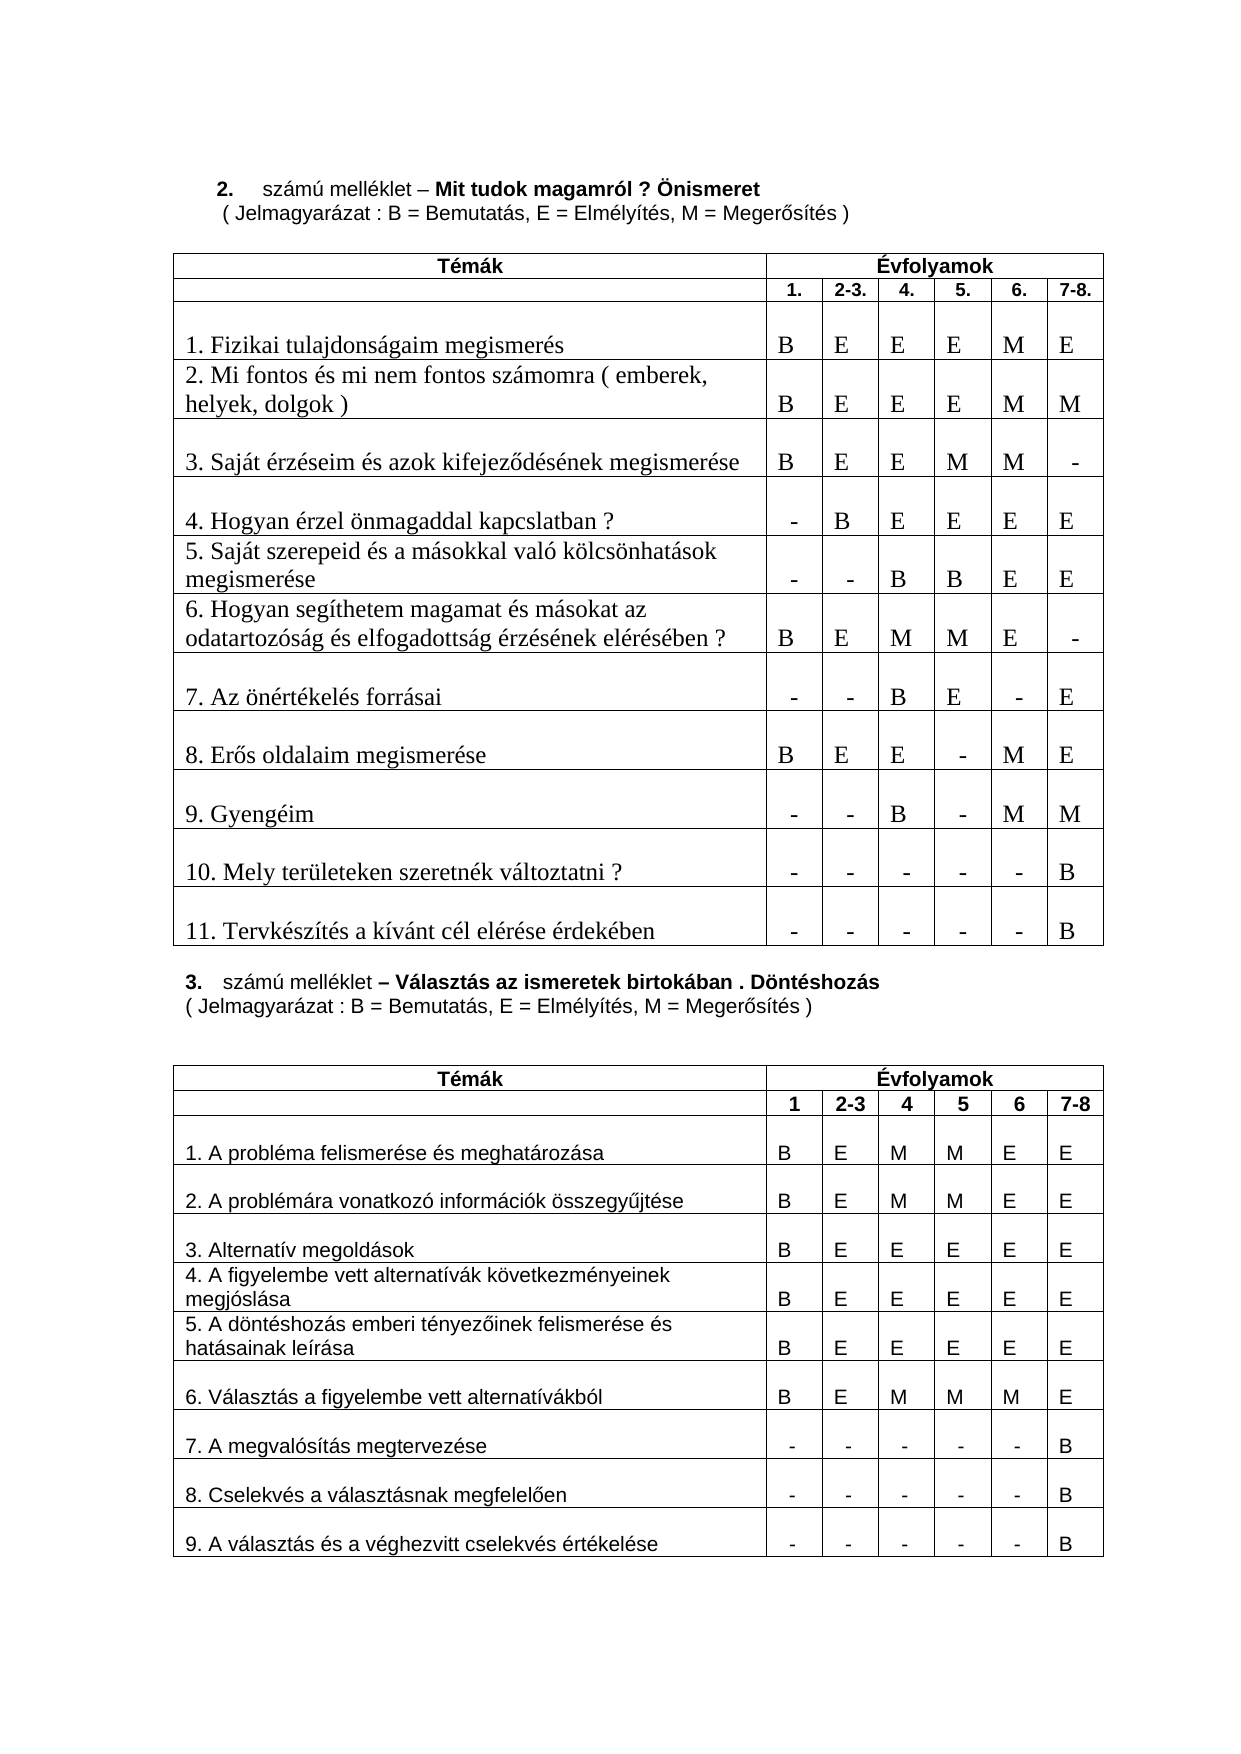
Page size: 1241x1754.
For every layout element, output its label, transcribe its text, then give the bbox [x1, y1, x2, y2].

table_cell 1 [767, 1091, 822, 1115]
text ( Jelmagyarázat : B = Bemutatás, E = Elmélyítés, M = Megerősítés ) [185, 993, 1093, 1017]
table_cell E [823, 594, 878, 652]
table_cell 6. Választás a figyelembe vett alternatívákból [174, 1361, 766, 1409]
table_cell E [879, 711, 934, 769]
list számú melléklet – Mit tudok magamról ? Önismeret [216, 176, 1093, 200]
table_cell E [992, 1263, 1047, 1311]
table_cell - [935, 887, 991, 944]
table_cell - [1048, 419, 1103, 476]
table_cell B [879, 770, 934, 827]
table_cell E [992, 1116, 1047, 1164]
table_cell 3. Alternatív megoldások [174, 1214, 766, 1262]
table_cell E [1048, 1263, 1103, 1311]
table_cell 1. A probléma felismerése és meghatározása [174, 1116, 766, 1164]
table_cell B [1048, 1459, 1103, 1507]
table_cell fontos és mi nem fontos számomra ( emberek, helyek, dolgok ) [174, 360, 766, 418]
table_cell E [935, 477, 991, 535]
table_cell - [767, 653, 822, 710]
table_cell M [992, 419, 1047, 476]
table_cell M [992, 360, 1047, 418]
table_cell M [935, 1361, 991, 1409]
table_cell E [823, 711, 878, 769]
table_cell - [879, 1459, 934, 1507]
table_cell 10. Mely területeken szeretnék változtatni ? [174, 829, 766, 886]
table_cell E [879, 1263, 934, 1311]
table_cell E [992, 1214, 1047, 1262]
table_cell E [823, 1214, 878, 1262]
table_cell - [992, 829, 1047, 886]
table_header Témák [174, 254, 766, 278]
table_cell 7-8. [1048, 279, 1103, 301]
table_cell E [935, 1214, 991, 1262]
table_cell E [823, 1116, 878, 1164]
table_header Évfolyamok [767, 1066, 1103, 1090]
table_cell E [992, 1165, 1047, 1213]
table_cell 2-3. [823, 279, 878, 301]
table_cell E [823, 1263, 878, 1311]
table_cell M [935, 419, 991, 476]
table_cell B [1048, 829, 1103, 886]
table_cell B [767, 1116, 822, 1164]
table_cell 6 [992, 1091, 1047, 1115]
table_cell E [1048, 536, 1103, 593]
table_cell 5. [935, 279, 991, 301]
table_header Témák [174, 1066, 766, 1090]
table_cell M [879, 594, 934, 652]
table_cell M [935, 1116, 991, 1164]
table_cell 1. [767, 279, 822, 301]
table_cell 11. Tervkészítés a kívánt cél elérése érdekében [174, 887, 766, 944]
table_cell E [992, 477, 1047, 535]
text ( Jelmagyarázat : B = Bemutatás, E = Elmélyítés, M = Megerősítés ) [216, 200, 1093, 224]
table_cell B [823, 477, 878, 535]
table_cell 5. Saját szerepeid és a másokkal való kölcsönhatások megismerése [174, 536, 766, 593]
table_cell E [879, 302, 934, 359]
table_cell [174, 279, 766, 301]
table_header Évfolyamok [767, 254, 1103, 278]
table_cell 4. Hogyan érzel önmagaddal kapcslatban ? [174, 477, 766, 535]
table_cell 4. A figyelembe vett alternatívák következményeinek megjóslása [174, 1263, 766, 1311]
table_cell E [1048, 1214, 1103, 1262]
table_cell 7-8 [1048, 1091, 1103, 1115]
table_cell E [823, 360, 878, 418]
table_cell B [767, 1263, 822, 1311]
table_cell E [935, 360, 991, 418]
table_cell B [767, 419, 822, 476]
table_cell E [823, 1361, 878, 1409]
table_cell - [879, 1410, 934, 1458]
table_cell M [879, 1361, 934, 1409]
table_cell E [1048, 1361, 1103, 1409]
table_cell - [935, 1459, 991, 1507]
table_cell M [879, 1116, 934, 1164]
table_cell 6. [992, 279, 1047, 301]
table_cell 4. [879, 279, 934, 301]
table_cell B [767, 1214, 822, 1262]
table_cell M [992, 1361, 1047, 1409]
table_cell E [1048, 302, 1103, 359]
table_cell - [767, 887, 822, 944]
table_cell - [823, 829, 878, 886]
table_cell - [992, 887, 1047, 944]
table_cell 3. Saját érzéseim és azok kifejeződésének megismerése [174, 419, 766, 476]
table_cell E [879, 360, 934, 418]
table_cell 8. Cselekvés a választásnak megfelelően [174, 1459, 766, 1507]
table_cell M [935, 594, 991, 652]
table_cell E [1048, 1165, 1103, 1213]
table_cell E [823, 419, 878, 476]
table_cell - [767, 1508, 822, 1556]
table_cell - [823, 887, 878, 944]
table_cell E [823, 1165, 878, 1213]
table_cell B [767, 1165, 822, 1213]
table_cell - [992, 1459, 1047, 1507]
table_cell B [879, 536, 934, 593]
table_cell 9. Gyengéim [174, 770, 766, 827]
table_cell - [767, 829, 822, 886]
table_cell - [935, 1410, 991, 1458]
table_cell 7. A megvalósítás megtervezése [174, 1410, 766, 1458]
table_cell E [935, 302, 991, 359]
table_cell - [935, 711, 991, 769]
table_cell B [767, 1312, 822, 1360]
table_cell B [767, 302, 822, 359]
table_cell 5. A döntéshozás emberi tényezőinek felismerése és hatásainak leírása [174, 1312, 766, 1360]
table_cell - [823, 1508, 878, 1556]
table_cell M [992, 770, 1047, 827]
table_cell M [992, 711, 1047, 769]
table_cell 2. A problémára vonatkozó információk összegyűjtése [174, 1165, 766, 1213]
table_cell 5 [935, 1091, 991, 1115]
table_cell B [1048, 887, 1103, 944]
table_cell - [767, 770, 822, 827]
table_cell - [879, 1508, 934, 1556]
table_cell - [823, 770, 878, 827]
table_cell E [879, 477, 934, 535]
table_cell - [823, 653, 878, 710]
table_cell B [1048, 1410, 1103, 1458]
table_cell E [1048, 1116, 1103, 1164]
table_cell B [767, 594, 822, 652]
table_cell 2-3 [823, 1091, 878, 1115]
table_cell - [823, 1459, 878, 1507]
table_cell - [1048, 594, 1103, 652]
table_cell 9. A választás és a véghezvitt cselekvés értékelése [174, 1508, 766, 1556]
table_cell E [1048, 653, 1103, 710]
table_cell - [823, 1410, 878, 1458]
table_cell - [879, 829, 934, 886]
table_cell B [935, 536, 991, 593]
table_cell M [935, 1165, 991, 1213]
table_cell E [823, 302, 878, 359]
table_cell E [935, 1263, 991, 1311]
table_cell 7. Az önértékelés forrásai [174, 653, 766, 710]
table_cell E [992, 594, 1047, 652]
table_cell E [1048, 711, 1103, 769]
table_cell E [992, 536, 1047, 593]
table_cell M [879, 1165, 934, 1213]
table_cell B [767, 1361, 822, 1409]
table_cell E [1048, 477, 1103, 535]
table_cell - [767, 477, 822, 535]
table_cell - [767, 1459, 822, 1507]
table_cell - [992, 653, 1047, 710]
table_cell - [767, 1410, 822, 1458]
list számú melléklet – Választás az ismeretek birtokában . Döntéshozás [185, 969, 1093, 993]
table_cell B [1048, 1508, 1103, 1556]
table_cell - [879, 887, 934, 944]
table_cell M [992, 302, 1047, 359]
table_cell 4 [879, 1091, 934, 1115]
table_cell M [1048, 360, 1103, 418]
table_cell 1. Fizikai tulajdonságaim megismerés [174, 302, 766, 359]
table_cell - [823, 536, 878, 593]
table_cell - [935, 770, 991, 827]
table_cell E [879, 1214, 934, 1262]
table_cell 8. Erős oldalaim megismerése [174, 711, 766, 769]
table_cell - [767, 536, 822, 593]
table_cell E [879, 419, 934, 476]
table_cell E [992, 1312, 1047, 1360]
table_cell - [935, 1508, 991, 1556]
table_cell E [1048, 1312, 1103, 1360]
table_cell [174, 1091, 766, 1115]
table_cell M [1048, 770, 1103, 827]
table_cell - [992, 1410, 1047, 1458]
table_cell 6. Hogyan segíthetem magamat és másokat az odatartozóság és elfogadottság érzésének elérésében ? [174, 594, 766, 652]
table_cell E [879, 1312, 934, 1360]
table_cell E [935, 1312, 991, 1360]
table_cell B [767, 711, 822, 769]
table_cell B [879, 653, 934, 710]
table_cell E [935, 653, 991, 710]
table_cell - [992, 1508, 1047, 1556]
table_cell B [767, 360, 822, 418]
table_cell E [823, 1312, 878, 1360]
table_cell - [935, 829, 991, 886]
